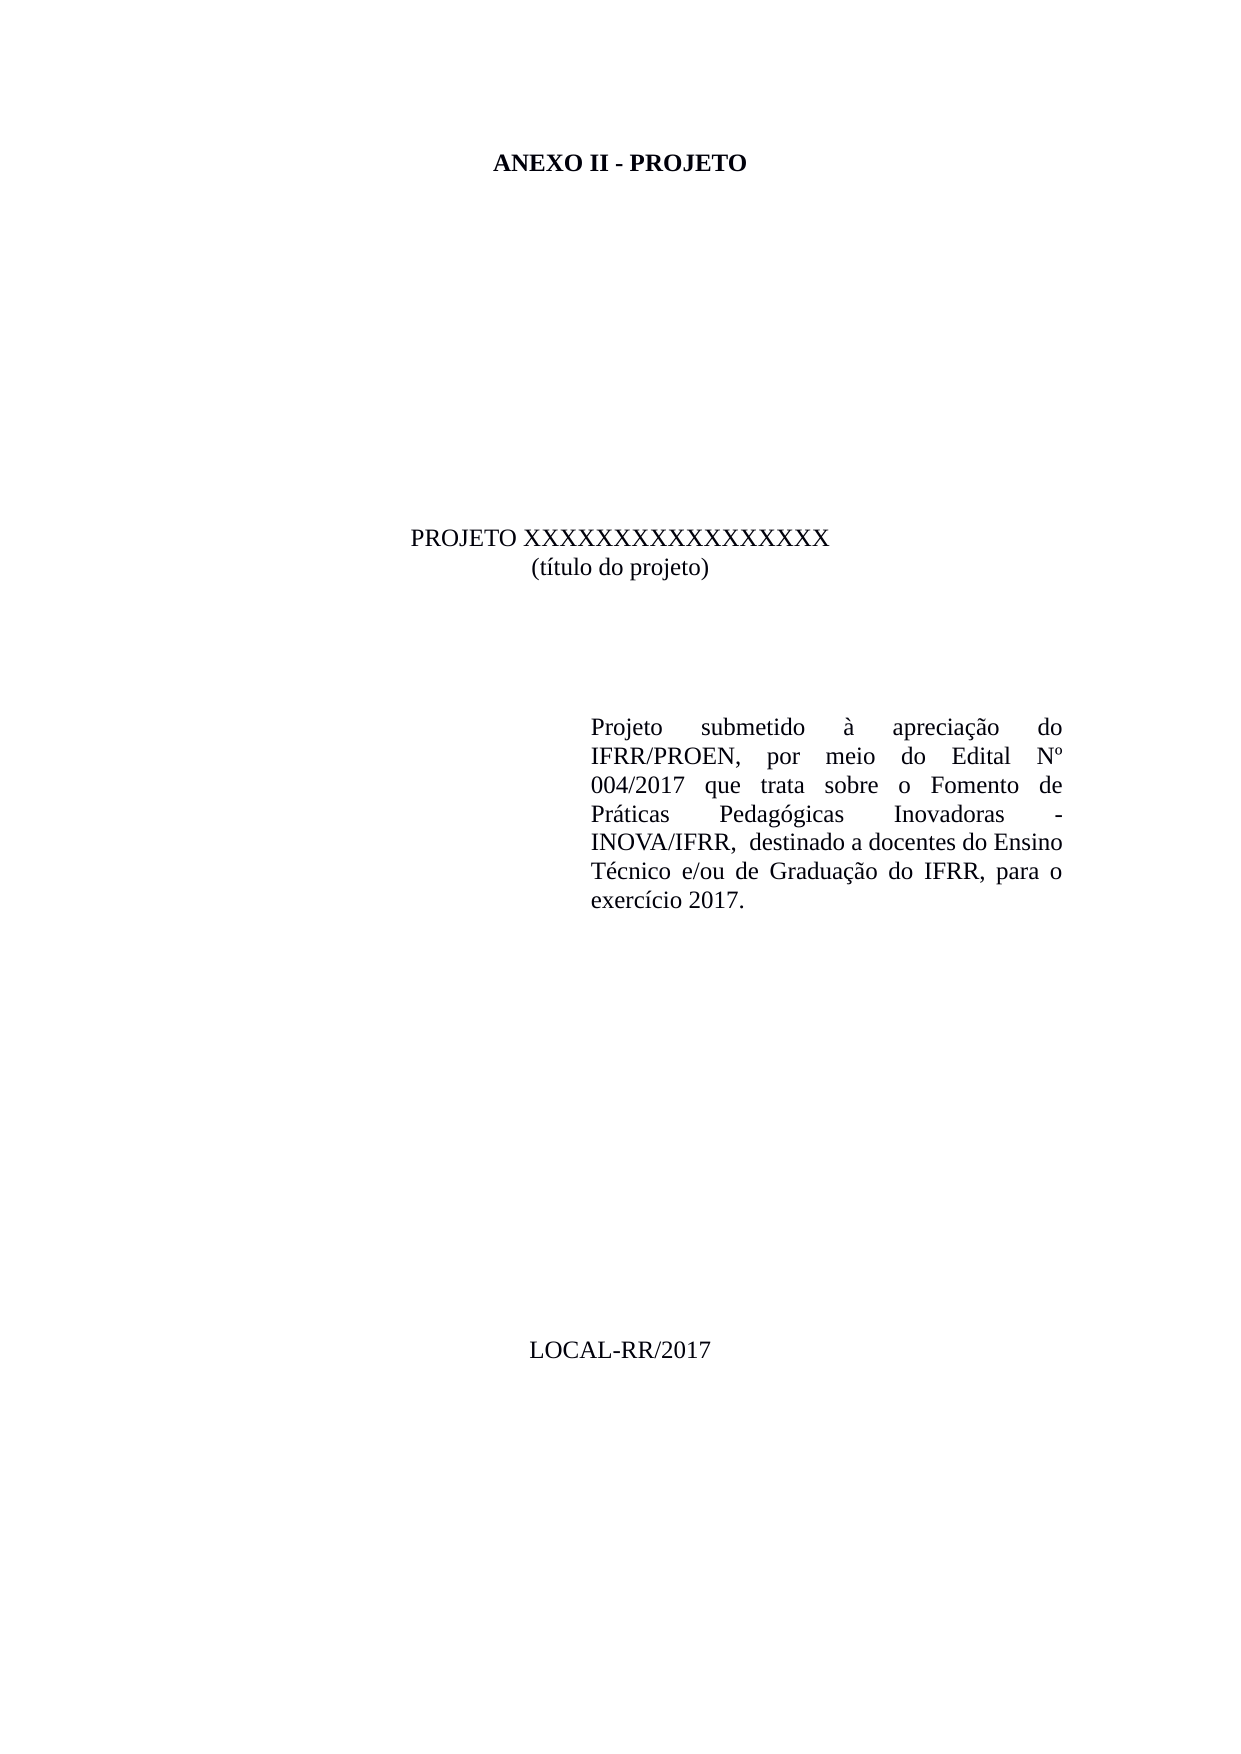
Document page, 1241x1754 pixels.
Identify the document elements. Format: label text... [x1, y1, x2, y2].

text ANEXO II - PROJETO [177, 148, 1063, 176]
text (título do projeto) [177, 552, 1063, 581]
text Projeto submetido à apreciação do IFRR/PROEN, por meio do Edital Nº 004/2017 que trata sobre o Fomento de Práticas Pedagógicas Inovadoras - INOVA/IFRR, destinado a docentes do Ensino Técnico e/ou de Graduação do IFRR, para o exercício 2017. [591, 712, 1063, 914]
text LOCAL-RR/2017 [177, 1335, 1063, 1364]
text PROJETO XXXXXXXXXXXXXXXXX [177, 523, 1063, 552]
